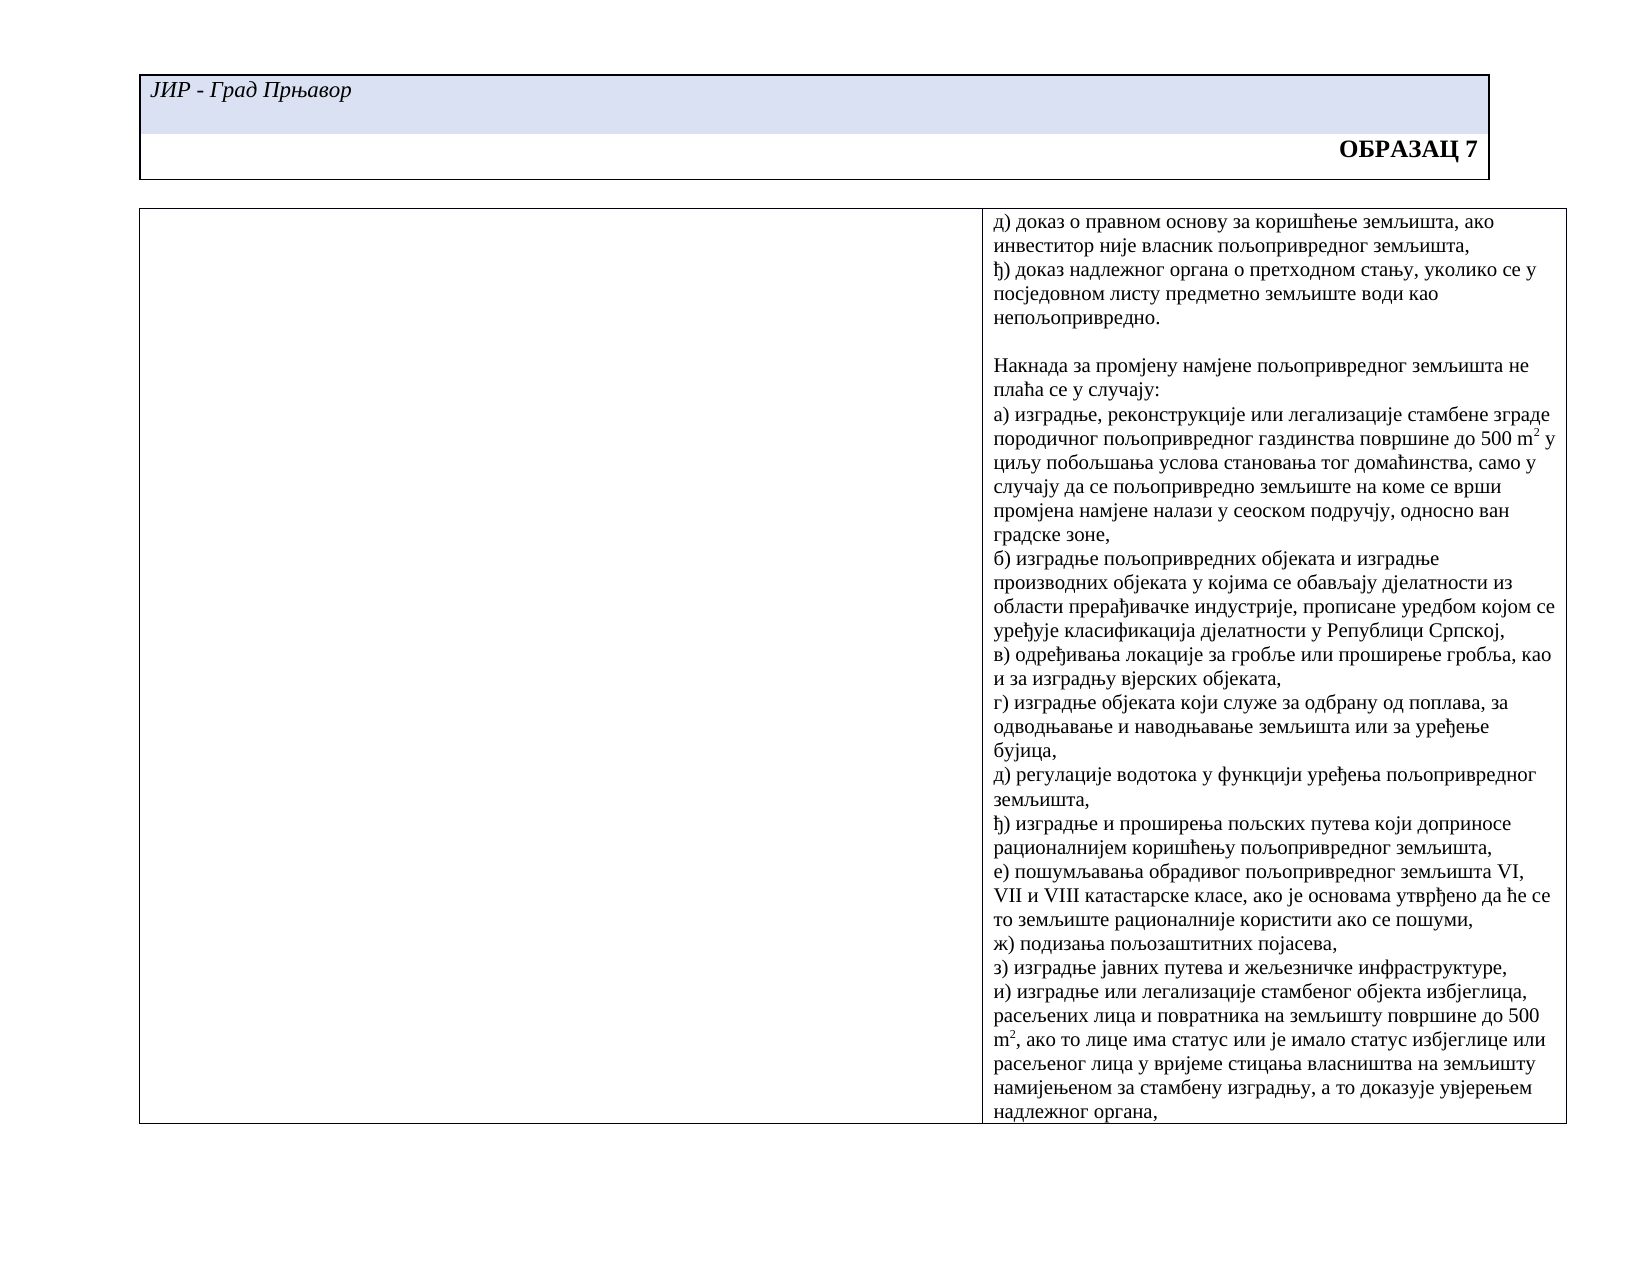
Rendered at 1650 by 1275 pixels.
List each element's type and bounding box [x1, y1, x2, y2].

table_cell [983, 209, 1566, 1123]
table_cell [140, 209, 982, 1123]
